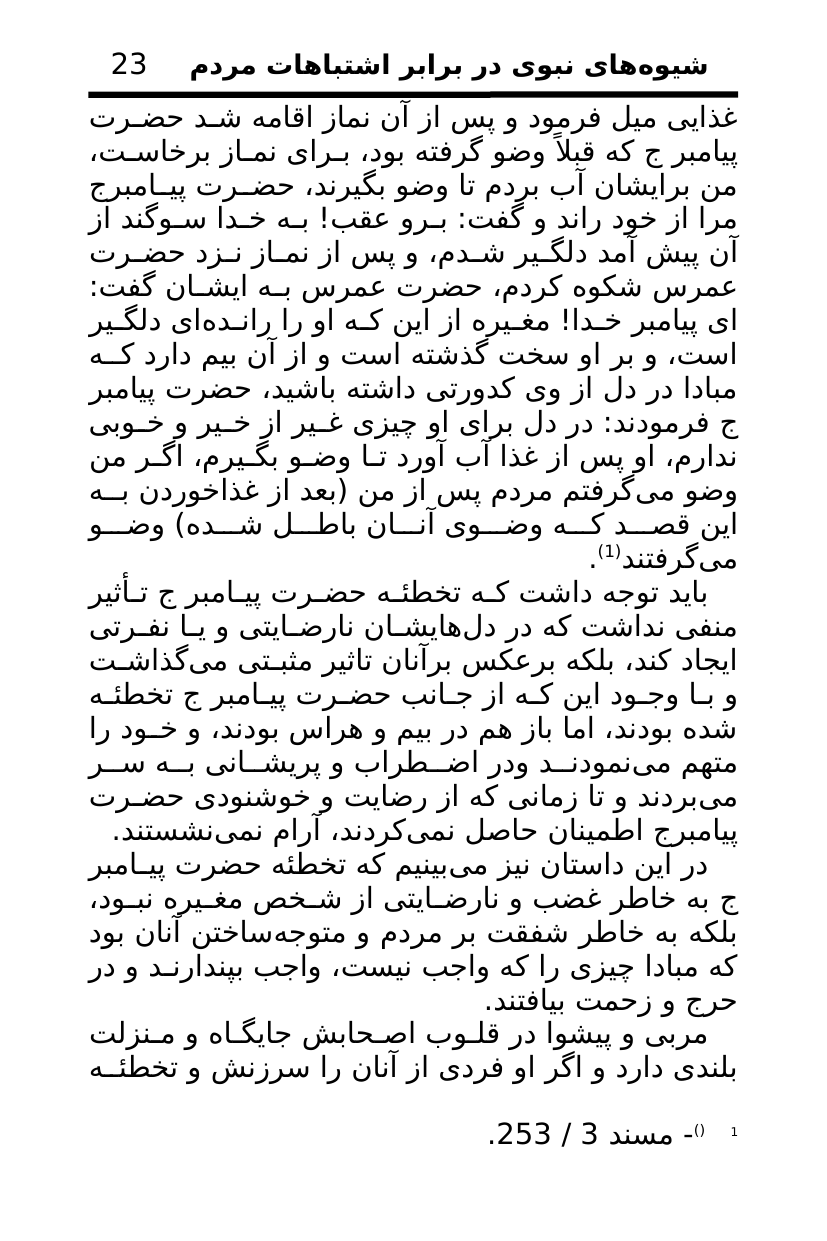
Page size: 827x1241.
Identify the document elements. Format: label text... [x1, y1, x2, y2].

text در این داستان نیز می‌بینیم که تخطئه حضرت پیامبر ج به خاطر غضب و نارضایتی از شخص مغیره نبود، بلکه به خاطر شفقت بر مردم و متوجه‌ساختن آنان بود که مبادا چیزی را که واجب نیست، واجب بپندارند و در حرج و زحمت بیافتند. [89, 847, 738, 1017]
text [89, 100, 738, 575]
text باید توجه داشت که تخطئه حضرت پیامبر ج تأثیر منفی نداشت که در دل‌هایشان نارضایتی و یا نفرتی ایجاد کند، بلکه برعکس برآنان تاثیر مثبتی می‌گذاشت و با وجود این که از جانب حضرت پیامبر ج تخطئه شده بودند، اما باز هم در بیم و هراس بودند، و خود را متهم می‌نمودند ودر اضطراب و پریشانی به سر می‌بردند و تا زمانی که از رضایت و خوشنودی حضرت پیامبرج اطمینان حاصل نمی‌کردند، آرام نمی‌نشستند. [89, 575, 738, 847]
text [89, 1017, 738, 1085]
